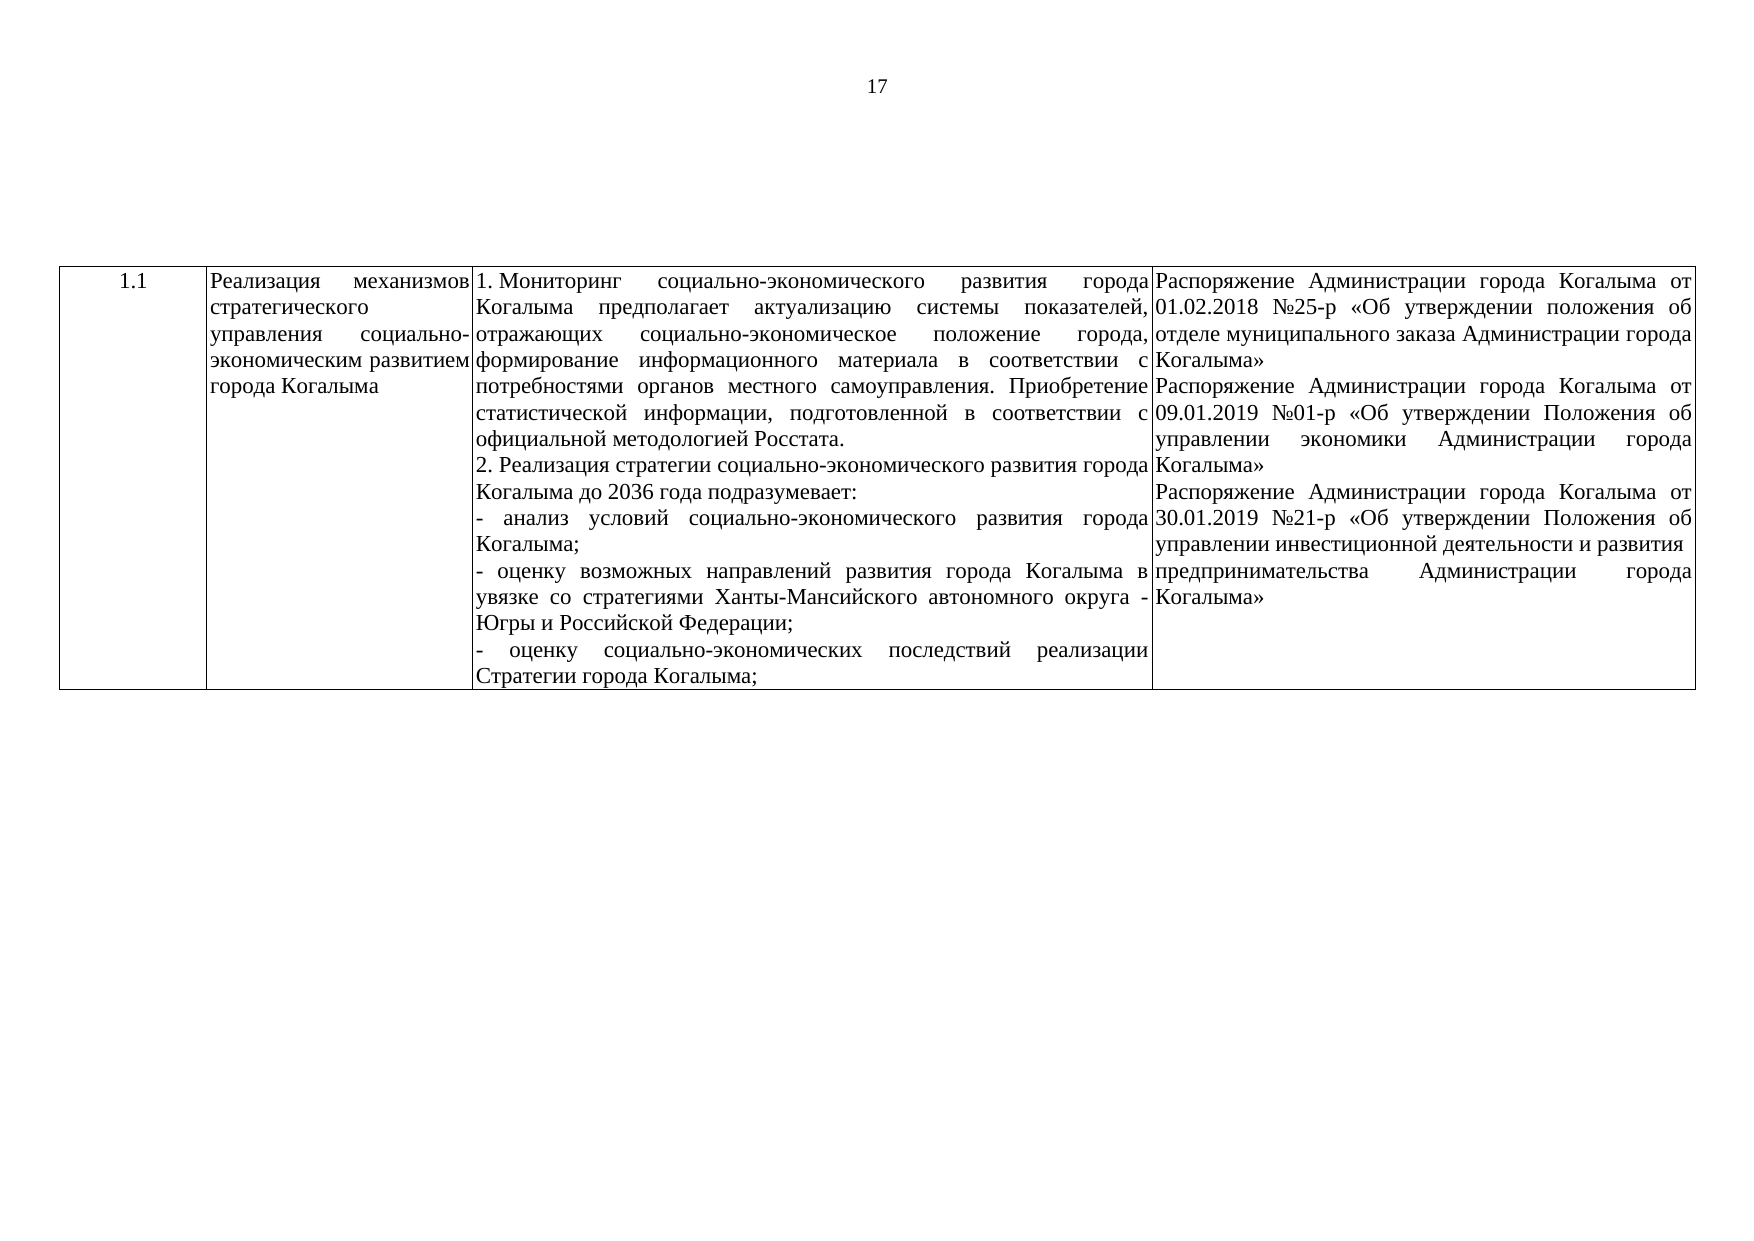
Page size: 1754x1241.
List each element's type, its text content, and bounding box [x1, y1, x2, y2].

table_cell Распоряжение Администрации города Когалыма от 01.02.2018 №25-р «Об утверждении положения об отделе муниципального заказа Администрации города Когалыма» Распоряжение Администрации города Когалыма от 09.01.2019 №01-р «Об утверждении Положения об управлении экономики Администрации города Когалыма» Распоряжение Администрации города Когалыма от 30.01.2019 №21-р «Об утверждении Положения об управлении инвестиционной деятельности и развития предпринимательства Администрации города Когалыма» [1153, 267, 1695, 688]
table_cell 1. Мониторинг социально-экономического развития города Когалыма предполагает актуализацию системы показателей, отражающих социально-экономическое положение города, формирование информационного материала в соответствии с потребностями органов местного самоуправления. Приобретение статистической информации, подготовленной в соответствии с официальной методологией Росстата. 2. Реализация стратегии социально-экономического развития города Когалыма до 2036 года подразумевает: - анализ условий социально-экономического развития города Когалыма; - оценку возможных направлений развития города Когалыма в увязке со стратегиями Ханты-Мансийского автономного округа - Югры и Российской Федерации; - оценку социально-экономических последствий реализации Стратегии города Когалыма; [473, 267, 1152, 688]
table_cell Реализация механизмов стратегического управления социально-экономическим развитием города Когалыма [207, 267, 472, 688]
table_cell 1.1 [60, 267, 206, 688]
